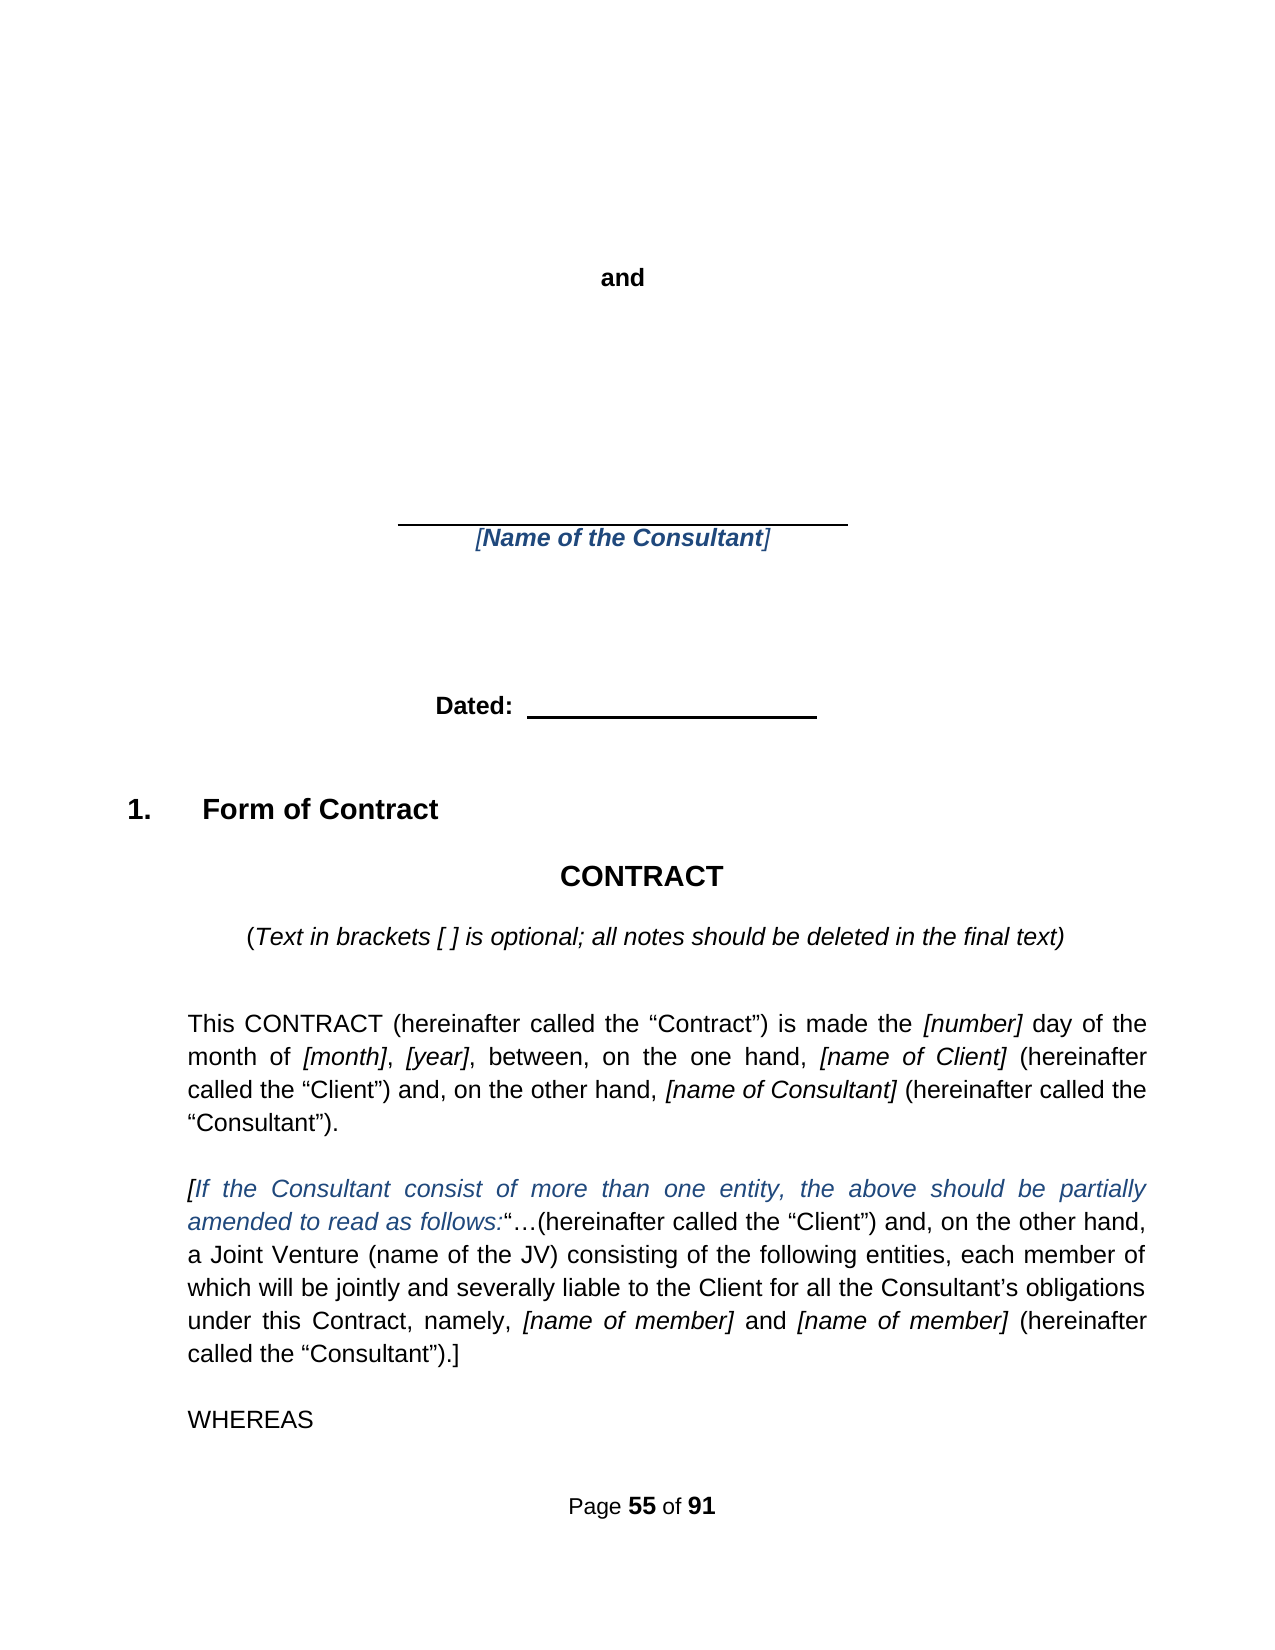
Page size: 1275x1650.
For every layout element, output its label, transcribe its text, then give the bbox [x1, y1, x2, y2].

text Dated: [127, 691, 1125, 720]
text This CONTRACT (hereinafter called the “Contract”) is made the [number] day of the month of [month], [year], between, on the one hand, [name of Client] (hereinafter called the “Client”) and, on the other hand, [name of Consultant] (hereinafter called the “Consultant”). [187, 1009, 1147, 1137]
text CONTRACT [127, 859, 1157, 893]
subtitle (Text in brackets [ ] is optional; all notes should be deleted in the final text) [194, 922, 1118, 950]
text and [165, 263, 1081, 291]
subtitle WHEREAS [187, 1405, 1147, 1434]
text [If the Consultant consist of more than one entity, the above should be partially amended to read as follows:“…(hereinafter called the “Client”) and, on the other hand, a Joint Venture (name of the JV) consisting of the following entities, each member of which will be jointly and severally liable to the Client for all the Consultant’s obligations under this Contract, namely, [name of member] and [name of member] (hereinafter called the “Consultant”).] [187, 1174, 1147, 1368]
text [Name of the Consultant] [164, 522, 1081, 552]
subtitle Form of Contract [127, 792, 1100, 826]
